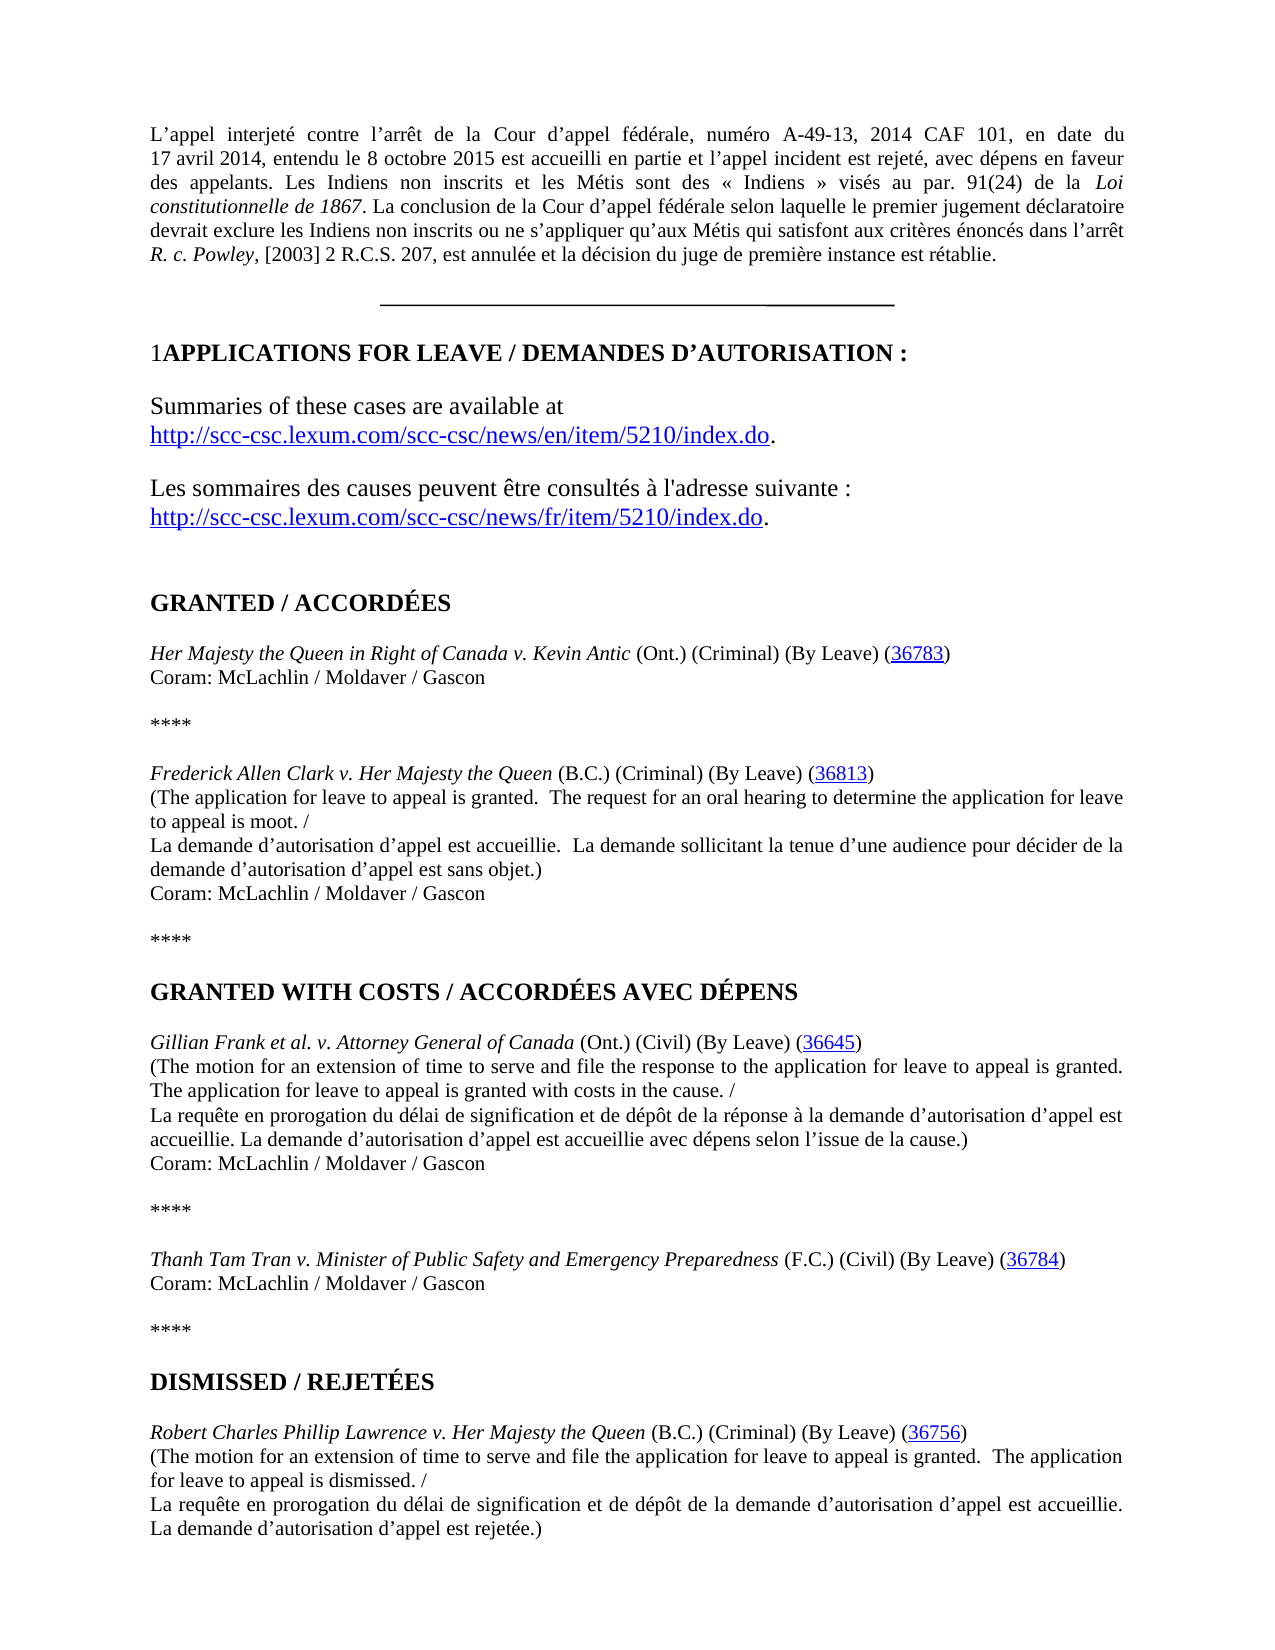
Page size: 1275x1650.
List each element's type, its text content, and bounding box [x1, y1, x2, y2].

text Les sommaires des causes peuvent être consultés à l'adresse suivante : http://scc-csc.lexum.com/scc-csc/news/fr/item/5210/index.do. [150, 473, 1125, 530]
text GRANTED WITH COSTS / ACCORDÉES AVEC DÉPENS [150, 977, 1125, 1006]
text **** [150, 713, 1125, 737]
text DISMISSED / REJETÉES [150, 1367, 1125, 1396]
text **** [150, 1319, 1125, 1343]
text (The application for leave to appeal is granted. The request for an oral hearing to determine the application for leave to appeal is moot. / [150, 785, 1125, 833]
text **** [150, 1199, 1125, 1223]
text Coram: McLachlin / Moldaver / Gascon [150, 665, 1125, 689]
text La demande d’autorisation d’appel est accueillie. La demande sollicitant la tenue d’une audience pour décider de la demande d’autorisation d’appel est sans objet.) [150, 833, 1125, 881]
text **** [150, 929, 1125, 953]
text Coram: McLachlin / Moldaver / Gascon [150, 881, 1125, 905]
text La requête en prorogation du délai de signification et de dépôt de la réponse à la demande d’autorisation d’appel est accueillie. La demande d’autorisation d’appel est accueillie avec dépens selon l’issue de la cause.) [150, 1102, 1125, 1151]
text Gillian Frank et al. v. Attorney General of Canada (Ont.) (Civil) (By Leave) (36645) [150, 1030, 1125, 1054]
text Frederick Allen Clark v. Her Majesty the Queen (B.C.) (Criminal) (By Leave) (36813) [150, 761, 1125, 785]
text APPLICATIONS FOR LEAVE / DEMANDES D’AUTORISATION : [150, 338, 1125, 367]
text Thanh Tam Tran v. Minister of Public Safety and Emergency Preparedness (F.C.) (Civil) (By Leave) (36784) [150, 1247, 1125, 1271]
text GRANTED / ACCORDÉES [150, 588, 1125, 617]
text Her Majesty the Queen in Right of Canada v. Kevin Antic (Ont.) (Criminal) (By Leave) (36783) [150, 641, 1125, 665]
text Summaries of these cases are available at http://scc-csc.lexum.com/scc-csc/news/en/item/5210/index.do. [150, 391, 1125, 449]
text Coram: McLachlin / Moldaver / Gascon [150, 1151, 1125, 1175]
text Robert Charles Phillip Lawrence v. Her Majesty the Queen (B.C.) (Criminal) (By Leave) (36756) [150, 1420, 1125, 1444]
text La requête en prorogation du délai de signification et de dépôt de la demande d’autorisation d’appel est accueillie. La demande d’autorisation d’appel est rejetée.) [150, 1492, 1125, 1540]
text (The motion for an extension of time to serve and file the response to the application for leave to appeal is granted. The application for leave to appeal is granted with costs in the cause. / [150, 1054, 1125, 1102]
text L’appel interjeté contre l’arrêt de la Cour d’appel fédérale, numéro A-49-13, 2014 CAF 101, en date du 17 avril 2014, entendu le 8 octobre 2015 est accueilli en partie et l’appel incident est rejeté, avec dépens en faveur des appelants. Les Indiens non inscrits et les Métis sont des « Indiens » visés au par. 91(24) de la Loi constitutionnelle de 1867. La conclusion de la Cour d’appel fédérale selon laquelle le premier jugement déclaratoire devrait exclure les Indiens non inscrits ou ne s’appliquer qu’aux Métis qui satisfont aux critères énoncés dans l’arrêt R. c. Powley, [2003] 2 R.C.S. 207, est annulée et la décision du juge de première instance est rétablie. [150, 122, 1125, 266]
text (The motion for an extension of time to serve and file the application for leave to appeal is granted. The application for leave to appeal is dismissed. / [150, 1444, 1125, 1492]
text Coram: McLachlin / Moldaver / Gascon [150, 1271, 1125, 1295]
